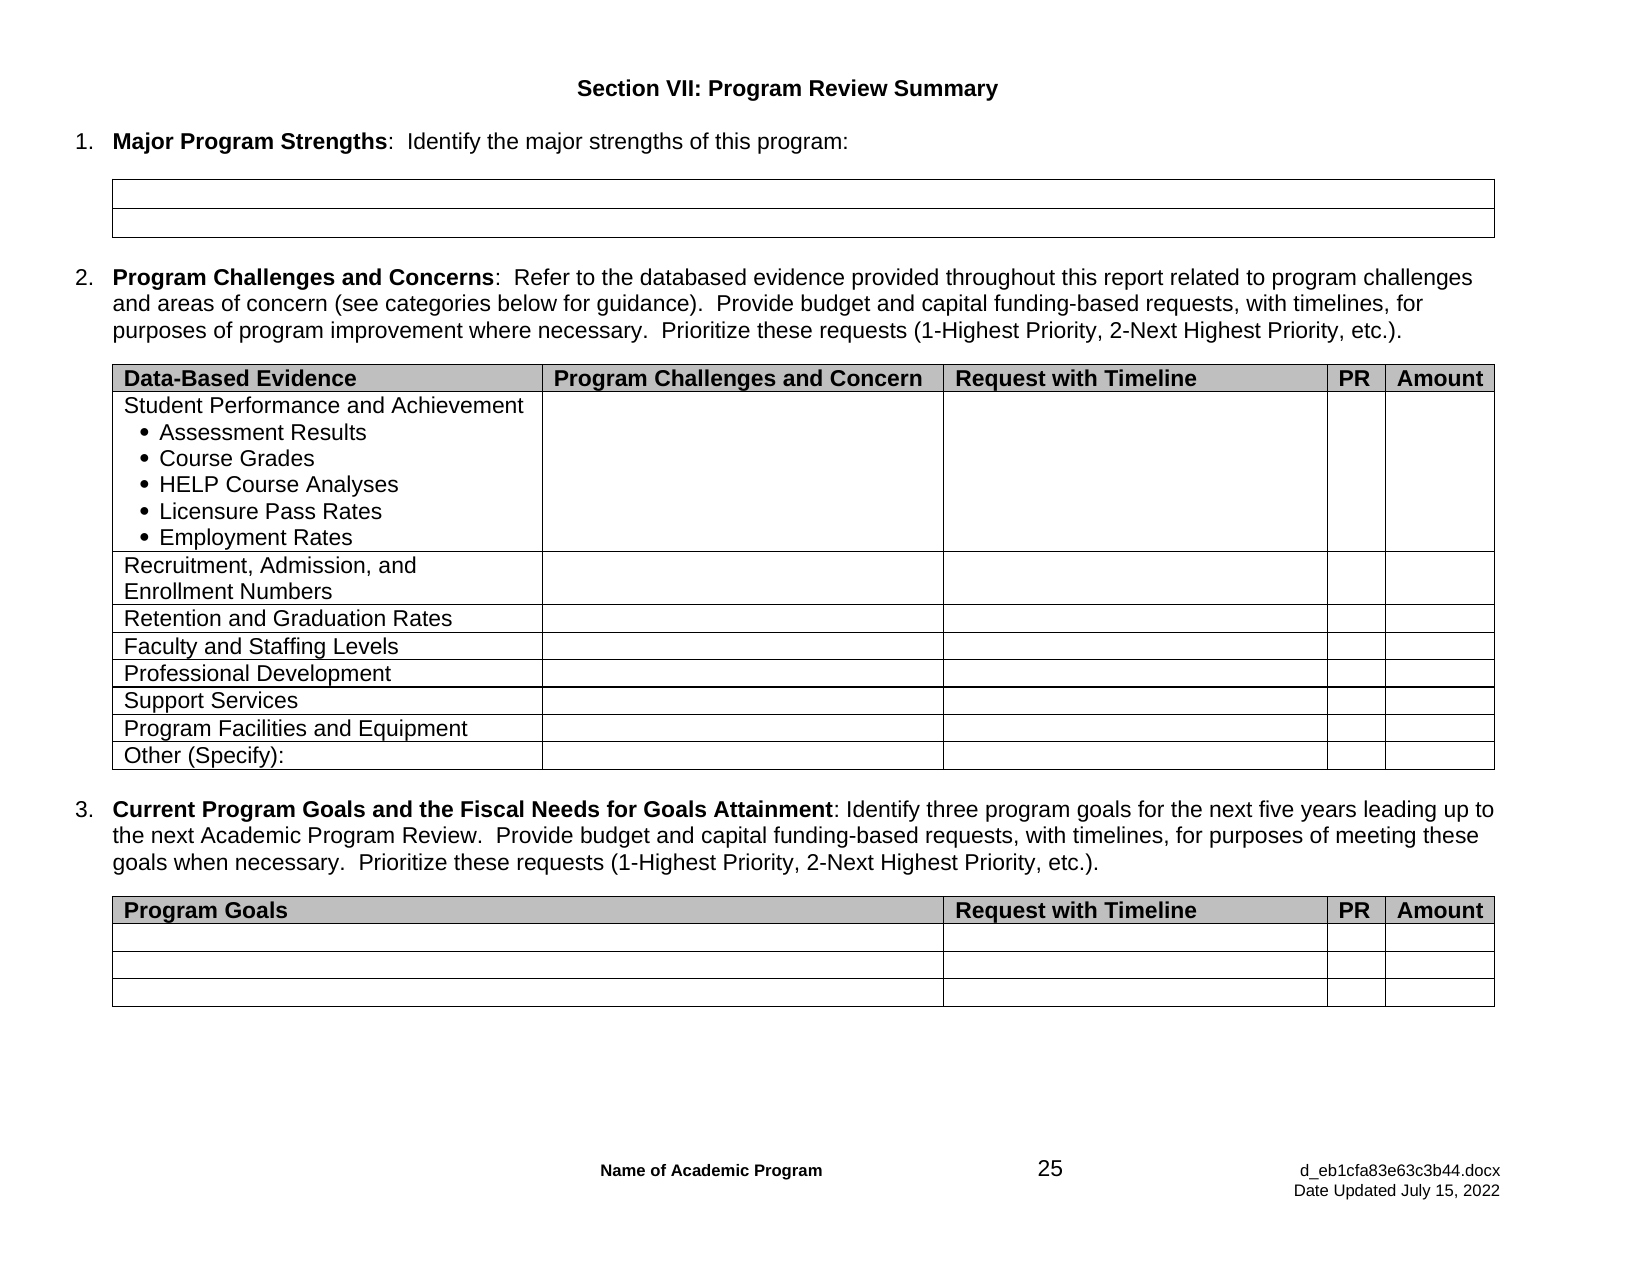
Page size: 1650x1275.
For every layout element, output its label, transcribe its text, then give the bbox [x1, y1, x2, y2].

table_header Program Challenges and Concern [543, 365, 943, 391]
table_cell [1386, 660, 1494, 686]
table_cell [1386, 633, 1494, 659]
table_cell [944, 952, 1327, 978]
table_cell [113, 924, 943, 951]
table_header Program Goals [113, 897, 943, 923]
table_cell [1386, 979, 1494, 1006]
table_cell [113, 952, 943, 978]
table_cell [1386, 688, 1494, 714]
table_cell [1386, 924, 1494, 951]
table_cell Program Facilities and Equipment [113, 715, 542, 741]
table_header Request with Timeline [944, 897, 1327, 923]
table_cell [543, 660, 943, 686]
table_cell [1386, 552, 1494, 604]
table_cell [543, 605, 943, 632]
table_cell [1328, 392, 1385, 551]
table_cell Recruitment, Admission, and Enrollment Numbers [113, 552, 542, 604]
table_cell [1328, 979, 1385, 1006]
table_header [113, 180, 1494, 208]
table_cell [113, 209, 1494, 237]
list Current Program Goals and the Fiscal Needs for Goals Attainment: Identify three program goals for the next five years leading up to the next Academic Program Review. Provide budget and capital funding-based requests, with timelines, for purposes of meeting these goals when necessary. Prioritize these requests (1-Highest Priority, 2-Next Highest Priority, etc.). [75, 796, 1500, 875]
table_cell [543, 392, 943, 551]
table_cell [1328, 952, 1385, 978]
table_cell [1386, 392, 1494, 551]
table_header PR [1328, 365, 1385, 391]
table_cell Support Services [113, 688, 542, 714]
table_header Amount [1386, 365, 1494, 391]
table_cell [543, 633, 943, 659]
table_cell [543, 552, 943, 604]
list Program Challenges and Concerns: Refer to the databased evidence provided throughout this report related to program challenges and areas of concern (see categories below for guidance). Provide budget and capital funding-based requests, with timelines, for purposes of program improvement where necessary. Prioritize these requests (1-Highest Priority, 2-Next Highest Priority, etc.). [75, 264, 1500, 343]
table_cell [944, 605, 1327, 632]
table_cell [1386, 952, 1494, 978]
table_cell Other (Specify): [113, 742, 542, 769]
table_cell [1328, 633, 1385, 659]
table_cell [1328, 715, 1385, 741]
table_cell Student Performance and Achievement Assessment Results Course Grades HELP Course Analyses Licensure Pass Rates Employment Rates [113, 392, 542, 551]
table_cell [944, 633, 1327, 659]
table_cell [1328, 742, 1385, 769]
table_header PR [1328, 897, 1385, 923]
table_cell [944, 392, 1327, 551]
table_cell Retention and Graduation Rates [113, 605, 542, 632]
table_cell Professional Development [113, 660, 542, 686]
table_cell [1328, 688, 1385, 714]
table_cell [543, 688, 943, 714]
table_header Amount [1386, 897, 1494, 923]
table_cell [944, 715, 1327, 741]
table_cell [543, 715, 943, 741]
table_cell [113, 979, 943, 1006]
table_cell [543, 742, 943, 769]
table_cell [944, 979, 1327, 1006]
table_cell [944, 660, 1327, 686]
list Major Program Strengths: Identify the major strengths of this program: [75, 128, 1500, 154]
table_header Data-Based Evidence [113, 365, 542, 391]
table_header Request with Timeline [944, 365, 1327, 391]
table_cell Faculty and Staffing Levels [113, 633, 542, 659]
table_cell [1328, 552, 1385, 604]
table_cell [1386, 742, 1494, 769]
table_cell [1328, 924, 1385, 951]
table_cell [944, 552, 1327, 604]
table_cell [944, 742, 1327, 769]
table_cell [944, 924, 1327, 951]
table_cell [1386, 715, 1494, 741]
table_cell [1386, 605, 1494, 632]
table_cell [1328, 605, 1385, 632]
table_cell [944, 688, 1327, 714]
table_cell [1328, 660, 1385, 686]
